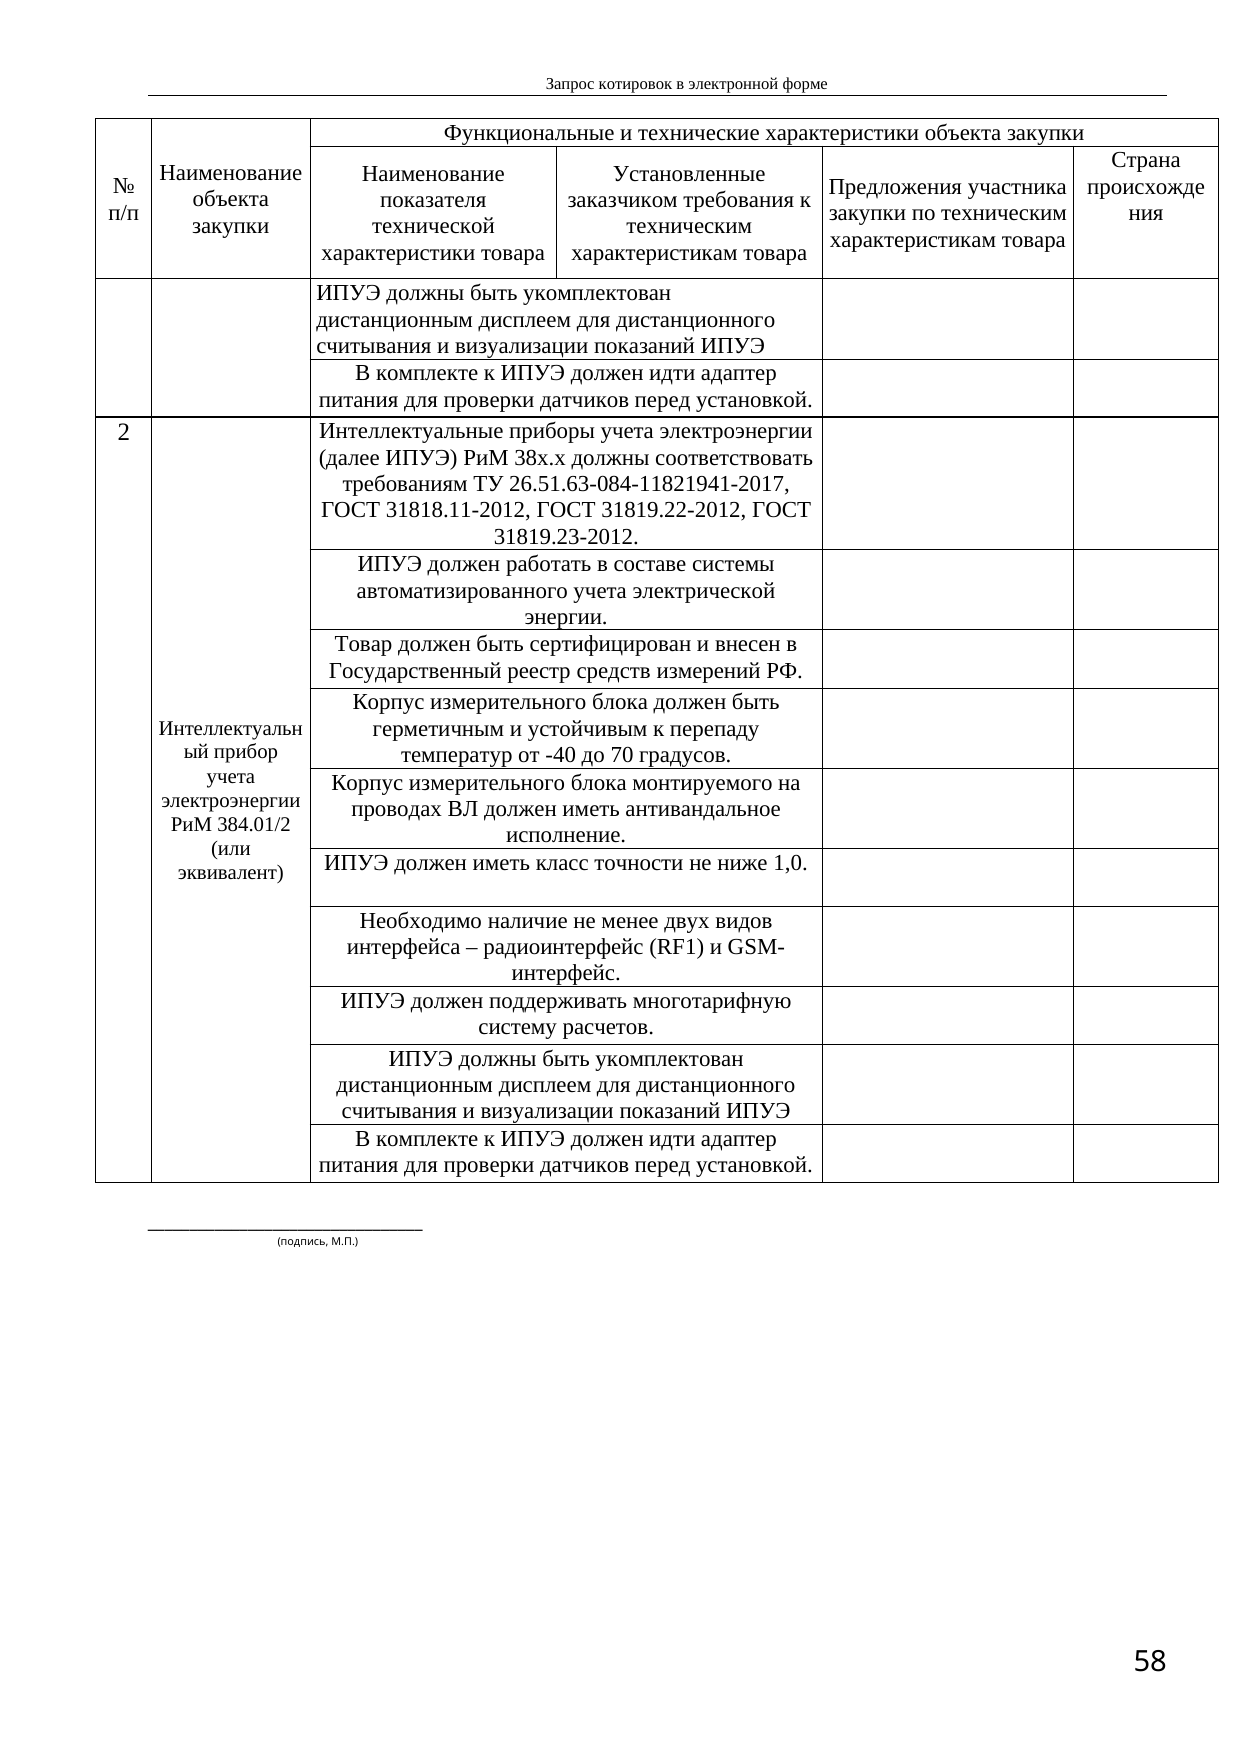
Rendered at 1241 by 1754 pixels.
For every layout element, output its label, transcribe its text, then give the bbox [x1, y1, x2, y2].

table_cell [823, 769, 1073, 848]
table_cell [823, 360, 1073, 416]
table_cell ИПУЭ должен иметь класс точности не ниже 1,0. [311, 849, 822, 906]
table_cell [823, 418, 1073, 549]
table_cell [1074, 689, 1218, 767]
table_cell [823, 689, 1073, 767]
table_cell [1074, 849, 1218, 906]
table_cell [1074, 630, 1218, 687]
table_cell Корпус измерительного блока должен быть герметичным и устойчивым к перепаду температур от -40 до 70 градусов. [311, 689, 822, 767]
table_cell ИПУЭ должен поддерживать многотарифную систему расчетов. [311, 987, 822, 1044]
table_cell Страна происхождения [1074, 147, 1218, 278]
table_cell [823, 1045, 1073, 1124]
table_cell [1074, 550, 1218, 629]
table_cell Установленные заказчиком требования к техническим характеристикам товара [557, 147, 822, 278]
table_cell [823, 907, 1073, 986]
table_cell [1074, 907, 1218, 986]
table_cell В комплекте к ИПУЭ должен идти адаптер питания для проверки датчиков перед установкой. [311, 360, 822, 416]
table_cell [823, 630, 1073, 687]
text _________________________________ [148, 1208, 487, 1234]
table_header Наименование объекта закупки [152, 119, 310, 278]
table_cell [1074, 279, 1218, 358]
table_cell [1074, 769, 1218, 848]
table_cell [823, 849, 1073, 906]
table_cell [823, 987, 1073, 1044]
table_cell [1074, 418, 1218, 549]
table_cell [1074, 360, 1218, 416]
table_cell Наименование показателя технической характеристики товара [311, 147, 556, 278]
table_cell Корпус измерительного блока монтируемого на проводах ВЛ должен иметь антивандальное исполнение. [311, 769, 822, 848]
table_cell [823, 550, 1073, 629]
table_cell Интеллектуальные приборы учета электроэнергии (далее ИПУЭ) РиМ 38х.х должны соответствовать требованиям ТУ 26.51.63-084-11821941-2017, ГОСТ 31818.11-2012, ГОСТ 31819.22-2012, ГОСТ 31819.23-2012. [311, 418, 822, 549]
table_cell 2 [96, 418, 151, 1182]
table_cell [1074, 1125, 1218, 1182]
table_cell В комплекте к ИПУЭ должен идти адаптер питания для проверки датчиков перед установкой. [311, 1125, 822, 1182]
table_cell [1074, 987, 1218, 1044]
table_cell ИПУЭ должны быть укомплектован дистанционным дисплеем для дистанционного считывания и визуализации показаний ИПУЭ [311, 279, 822, 358]
table_cell Интеллектуальный прибор учета электроэнергии РиМ 384.01/2 (или эквивалент) [152, 418, 310, 1182]
table_cell ИПУЭ должны быть укомплектован дистанционным дисплеем для дистанционного считывания и визуализации показаний ИПУЭ [311, 1045, 822, 1124]
table_header № п/п [96, 119, 151, 278]
table_cell Необходимо наличие не менее двух видов интерфейса – радиоинтерфейс (RF1) и GSM-интерфейс. [311, 907, 822, 986]
table_cell ИПУЭ должен работать в составе системы автоматизированного учета электрической энергии. [311, 550, 822, 629]
table_header Функциональные и технические характеристики объекта закупки [311, 119, 1218, 146]
table_cell Предложения участника закупки по техническим характеристикам товара [823, 147, 1073, 278]
text (подпись, М.П.) [148, 1234, 487, 1259]
table_cell [823, 1125, 1073, 1182]
table_cell [823, 279, 1073, 358]
table_cell Товар должен быть сертифицирован и внесен в Государственный реестр средств измерений РФ. [311, 630, 822, 687]
table_cell [1074, 1045, 1218, 1124]
